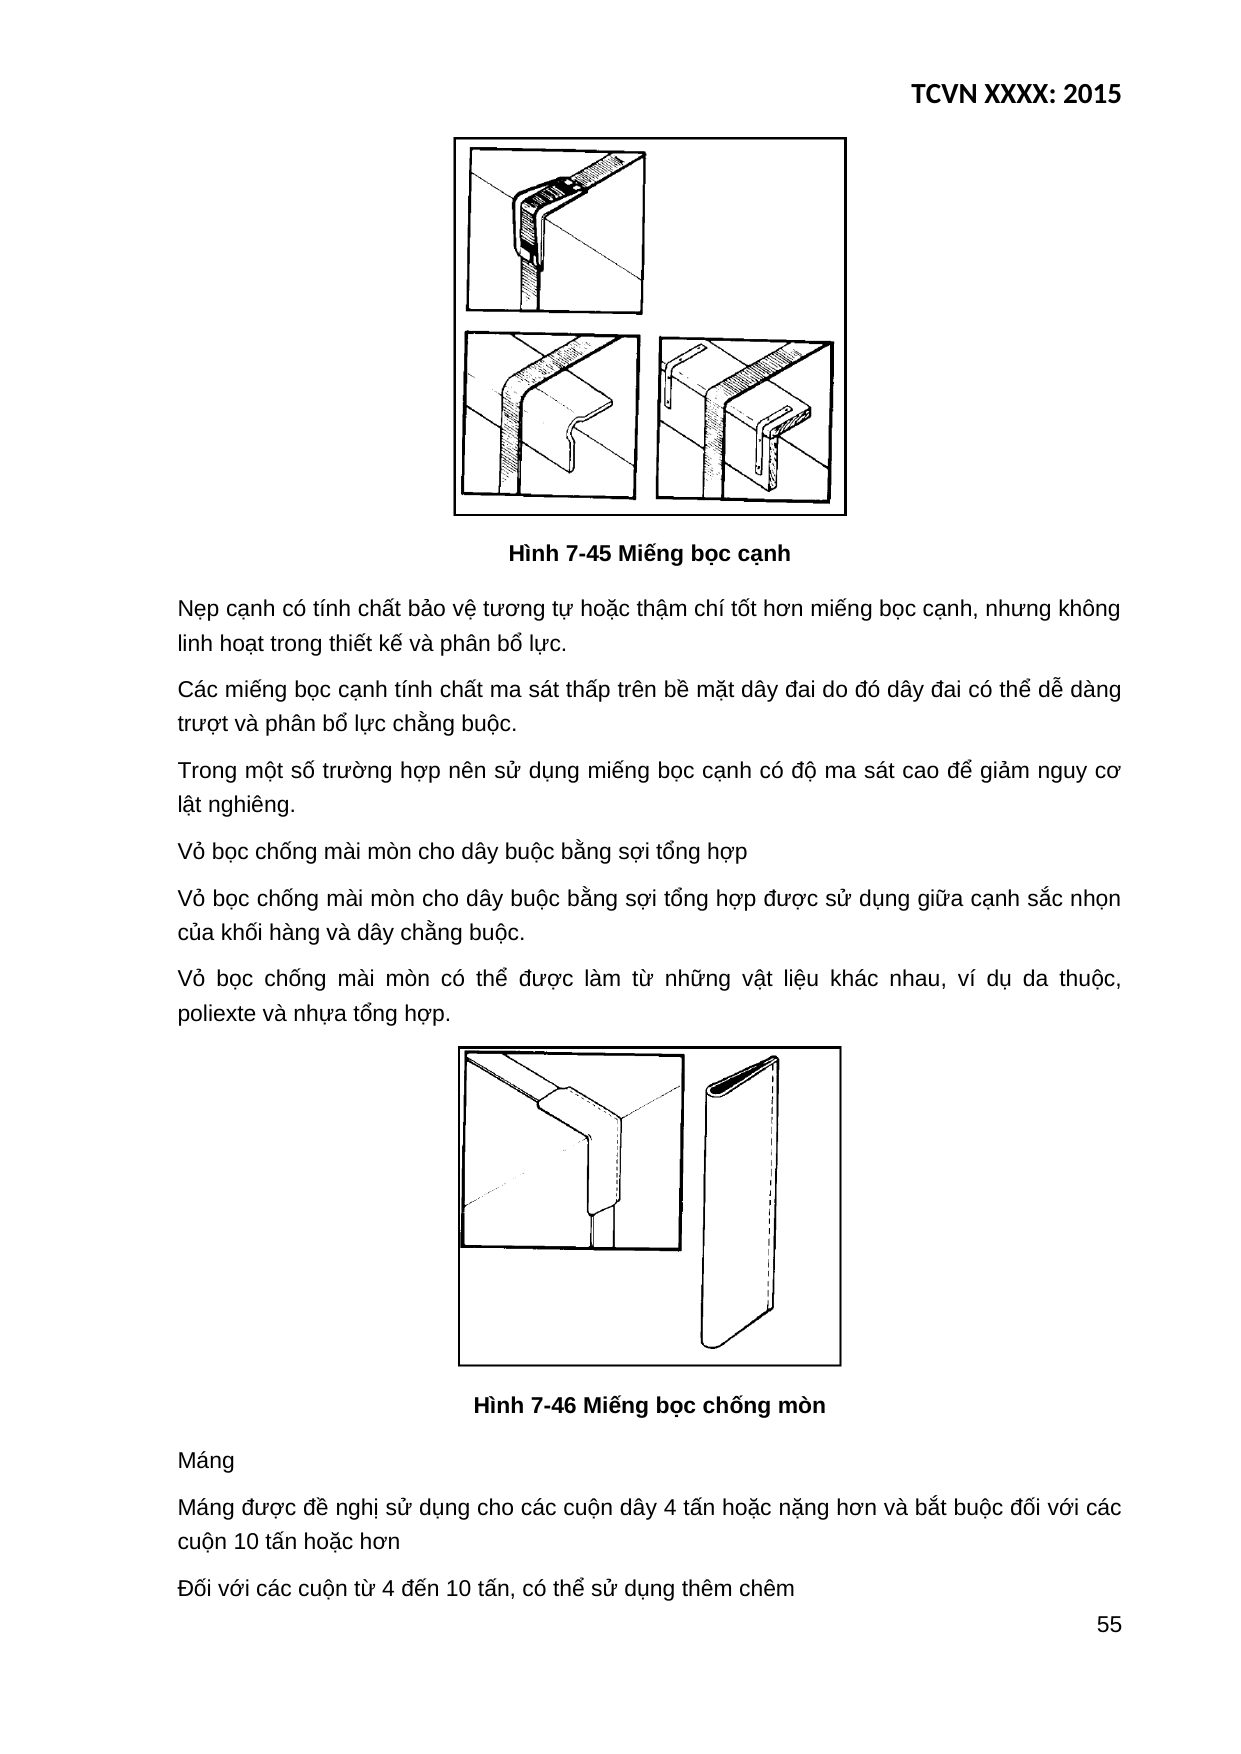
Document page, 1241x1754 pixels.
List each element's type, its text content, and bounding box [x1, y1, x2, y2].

text Đối với các cuộn từ 4 đến 10 tấn, có thể sử dụng thêm chêm [177, 1574, 1122, 1601]
text Vỏ bọc chống mài mòn có thể được làm từ những vật liệu khác nhau, ví dụ da thuộc, poliexte và nhựa tổng hợp. [177, 965, 1122, 1026]
text Vỏ bọc chống mài mòn cho dây buộc bằng sợi tổng hợp được sử dụng giữa cạnh sắc nhọn của khối hàng và dây chằng buộc. [177, 884, 1122, 945]
list Máng [177, 1447, 1122, 1473]
text Nẹp cạnh có tính chất bảo vệ tương tự hoặc thậm chí tốt hơn miếng bọc cạnh, nhưng không linh hoạt trong thiết kế và phân bổ lực. [177, 595, 1122, 656]
text Các miếng bọc cạnh tính chất ma sát thấp trên bề mặt dây đai do đó dây đai có thể dễ dàng trượt và phân bổ lực chằng buộc. [177, 676, 1122, 737]
picture [451, 135, 848, 516]
list Vỏ bọc chống mài mòn cho dây buộc bằng sợi tổng hợp [177, 838, 1122, 864]
text Trong một số trường hợp nên sử dụng miếng bọc cạnh có độ ma sát cao để giảm nguy cơ lật nghiêng. [177, 757, 1122, 817]
picture [457, 1046, 842, 1367]
text Máng được đề nghị sử dụng cho các cuộn dây 4 tấn hoặc nặng hơn và bắt buộc đối với các cuộn 10 tấn hoặc hơn [177, 1494, 1122, 1554]
